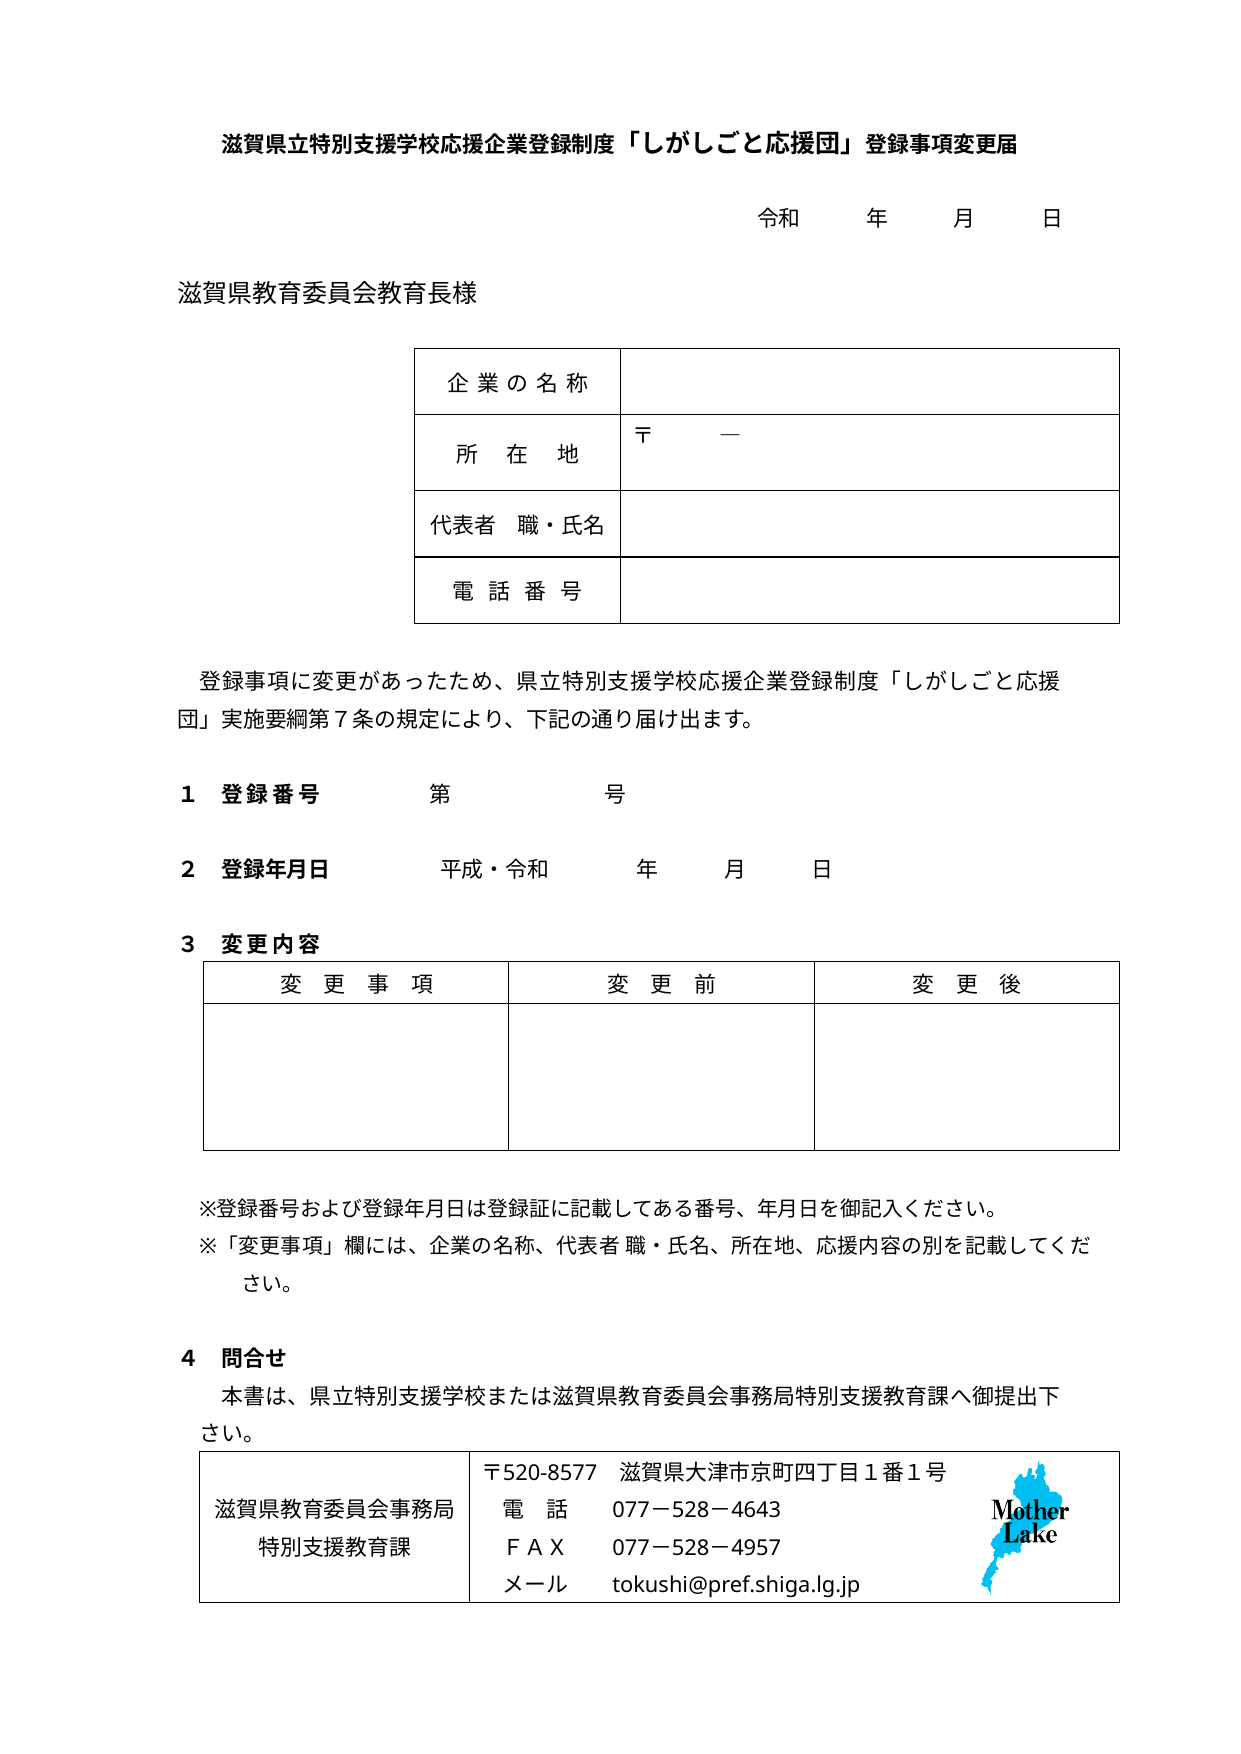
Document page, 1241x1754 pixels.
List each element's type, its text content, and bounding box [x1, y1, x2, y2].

table_header 変更後 [815, 962, 1119, 1003]
text 滋賀県教育委員会教育長様 [177, 273, 1063, 310]
table_header [621, 349, 1119, 414]
text 本書は、県立特別支援学校または滋賀県教育委員会事務局特別支援教育課へ御提出下さい。 [177, 1376, 1063, 1451]
picture [981, 1462, 1037, 1582]
text 令和 年 月 日 [177, 198, 1063, 235]
text 登録事項に変更があったため、県立特別支援学校応援企業登録制度「しがしごと応援団」実施要綱第７条の規定により、下記の通り届け出ます。 [177, 661, 1063, 736]
text ※「変更事項」欄には、企業の名称、代表者 職・氏名、所在地、応援内容の別を記載してください。 [199, 1226, 1092, 1301]
table_header 変更前 [509, 962, 814, 1003]
table_cell 電話番号 [415, 558, 620, 623]
table_cell 代表者 職・氏名 [415, 491, 620, 556]
table_cell 所在地 [415, 415, 620, 490]
table_cell [621, 558, 1119, 623]
table_cell [204, 1004, 508, 1150]
text ※登録番号および登録年月日は登録証に記載してある番号、年月日を御記入ください。 [199, 1188, 1063, 1226]
table_cell [509, 1004, 814, 1150]
table_header 変 更 事 項 [204, 962, 508, 1003]
picture [981, 1462, 1069, 1595]
table_header 企業の名称 [415, 349, 620, 414]
table_cell [815, 1004, 1119, 1150]
text 滋賀県立特別支援学校応援企業登録制度「しがしごと応援団」登録事項変更届 [177, 123, 1063, 160]
text １ 登録番号 第 号 [177, 774, 1063, 811]
table_cell 〒 ― [621, 415, 1119, 490]
table_header 滋賀県教育委員会事務局 特別支援教育課 [200, 1452, 469, 1602]
text ２ 登録年月日 平成・令和 年 月 日 [177, 849, 1063, 886]
text ４ 問合せ [177, 1338, 1063, 1376]
text ３ 変更内容 [177, 924, 1063, 961]
table_header 〒520-8577 滋賀県大津市京町四丁目１番１号 電 話 077－528－4643 ＦＡＸ 077－528－4957 メール tokushi@pref.shiga.lg.jp [470, 1452, 1119, 1602]
table_cell [621, 491, 1119, 556]
